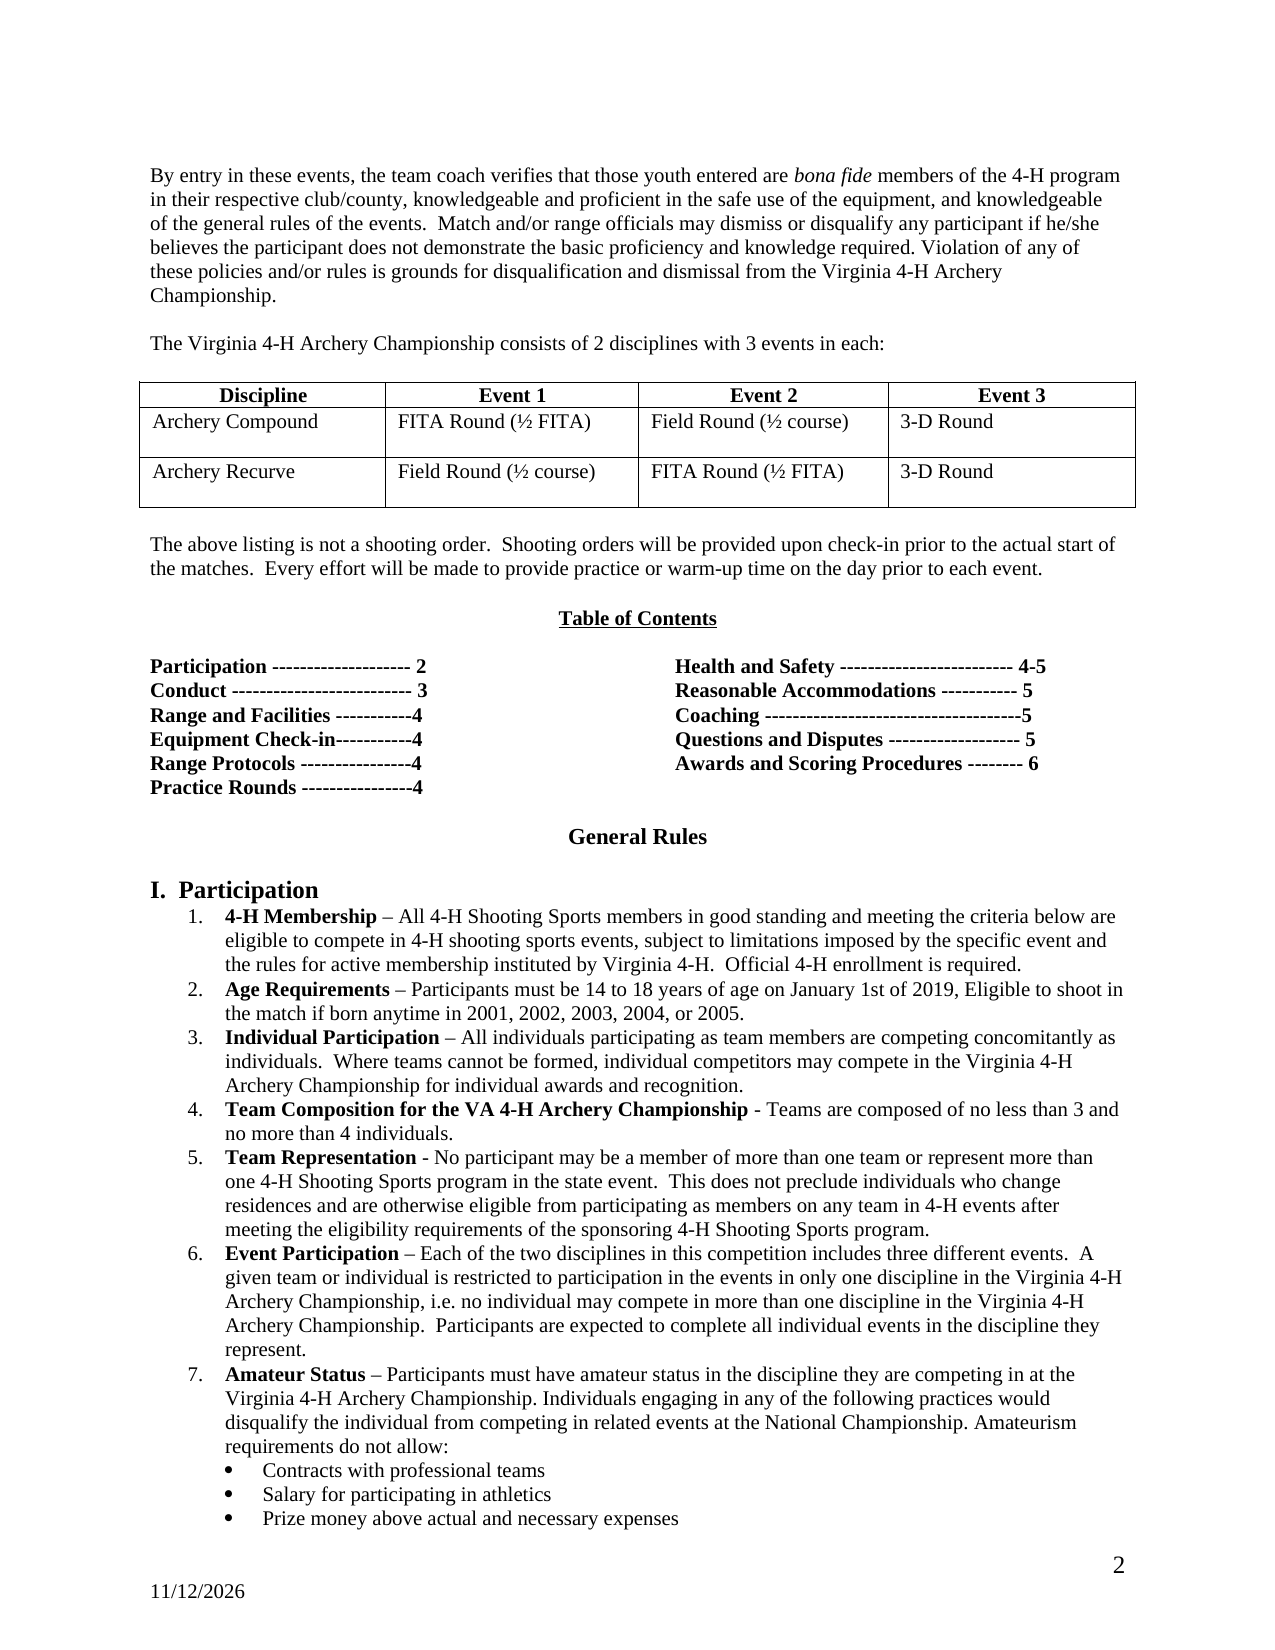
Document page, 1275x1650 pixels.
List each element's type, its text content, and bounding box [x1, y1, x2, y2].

list Team Composition for the VA 4-H Archery Championship - Teams are composed of no less than 3 and no more than 4 individuals. [187, 1097, 1125, 1145]
table_cell FITA Round (½ FITA) [639, 458, 888, 507]
text Range Protocols ----------------4 Awards and Scoring Procedures -------- 6 [150, 751, 1125, 775]
table_header Event 3 [889, 383, 1135, 407]
table_header Discipline [140, 383, 385, 407]
text General Rules [150, 823, 1125, 849]
table_cell Field Round (½ course) [386, 458, 638, 507]
text Equipment Check-in-----------4 Questions and Disputes ------------------- 5 [150, 727, 1125, 751]
list Prize money above actual and necessary expenses [225, 1506, 1125, 1530]
list 4-H Membership – All 4-H Shooting Sports members in good standing and meeting the criteria below are eligible to compete in 4-H shooting sports events, subject to limitations imposed by the specific event and the rules for active membership instituted by Virginia 4-H. Official 4-H enrollment is required. [187, 904, 1125, 976]
table_cell Archery Compound [140, 408, 385, 457]
table_header Event 1 [386, 383, 638, 407]
list Amateur Status – Participants must have amateur status in the discipline they are competing in at the Virginia 4-H Archery Championship. Individuals engaging in any of the following practices would disqualify the individual from competing in related events at the National Championship. Amateurism requirements do not allow: [187, 1361, 1125, 1458]
text The Virginia 4-H Archery Championship consists of 2 disciplines with 3 events in each: [150, 331, 1125, 355]
table_cell FITA Round (½ FITA) [386, 408, 638, 457]
table_cell 3-D Round [889, 458, 1135, 507]
text I. Participation [150, 876, 1125, 904]
text The above listing is not a shooting order. Shooting orders will be provided upon check-in prior to the actual start of the matches. Every effort will be made to provide practice or warm-up time on the day prior to each event. [150, 532, 1125, 580]
list Individual Participation – All individuals participating as team members are competing concomitantly as individuals. Where teams cannot be formed, individual competitors may compete in the Virginia 4-H Archery Championship for individual awards and recognition. [187, 1024, 1125, 1097]
list Event Participation – Each of the two disciplines in this competition includes three different events. A given team or individual is restricted to participation in the events in only one discipline in the Virginia 4-H Archery Championship, i.e. no individual may compete in more than one discipline in the Virginia 4-H Archery Championship. Participants are expected to complete all individual events in the discipline they represent. [187, 1241, 1125, 1361]
table_cell Field Round (½ course) [639, 408, 888, 457]
text Range and Facilities -----------4 Coaching -------------------------------------5 [150, 702, 1125, 727]
list Team Representation - No participant may be a member of more than one team or represent more than one 4-H Shooting Sports program in the state event. This does not preclude individuals who change residences and are otherwise eligible from participating as members on any team in 4-H events after meeting the eligibility requirements of the sponsoring 4-H Shooting Sports program. [187, 1145, 1125, 1241]
list Contracts with professional teams [225, 1458, 1125, 1482]
text Practice Rounds ----------------4 [150, 775, 1125, 799]
table_cell 3-D Round [889, 408, 1135, 457]
text Participation -------------------- 2 Health and Safety ------------------------- 4-5 [150, 654, 1125, 678]
list Salary for participating in athletics [225, 1482, 1125, 1506]
text Conduct -------------------------- 3 Reasonable Accommodations ----------- 5 [150, 678, 1125, 702]
table_header Event 2 [639, 383, 888, 407]
text By entry in these events, the team coach verifies that those youth entered are bona fide members of the 4-H program in their respective club/county, knowledgeable and proficient in the safe use of the equipment, and knowledgeable of the general rules of the events. Match and/or range officials may dismiss or disqualify any participant if he/she believes the participant does not demonstrate the basic proficiency and knowledge required. Violation of any of these policies and/or rules is grounds for disqualification and dismissal from the Virginia 4-H Archery Championship. [150, 162, 1125, 307]
text Table of Contents [150, 606, 1125, 630]
table_cell Archery Recurve [140, 458, 385, 507]
list Age Requirements – Participants must be 14 to 18 years of age on January 1st of 2019, Eligible to shoot in the match if born anytime in 2001, 2002, 2003, 2004, or 2005. [187, 976, 1125, 1024]
